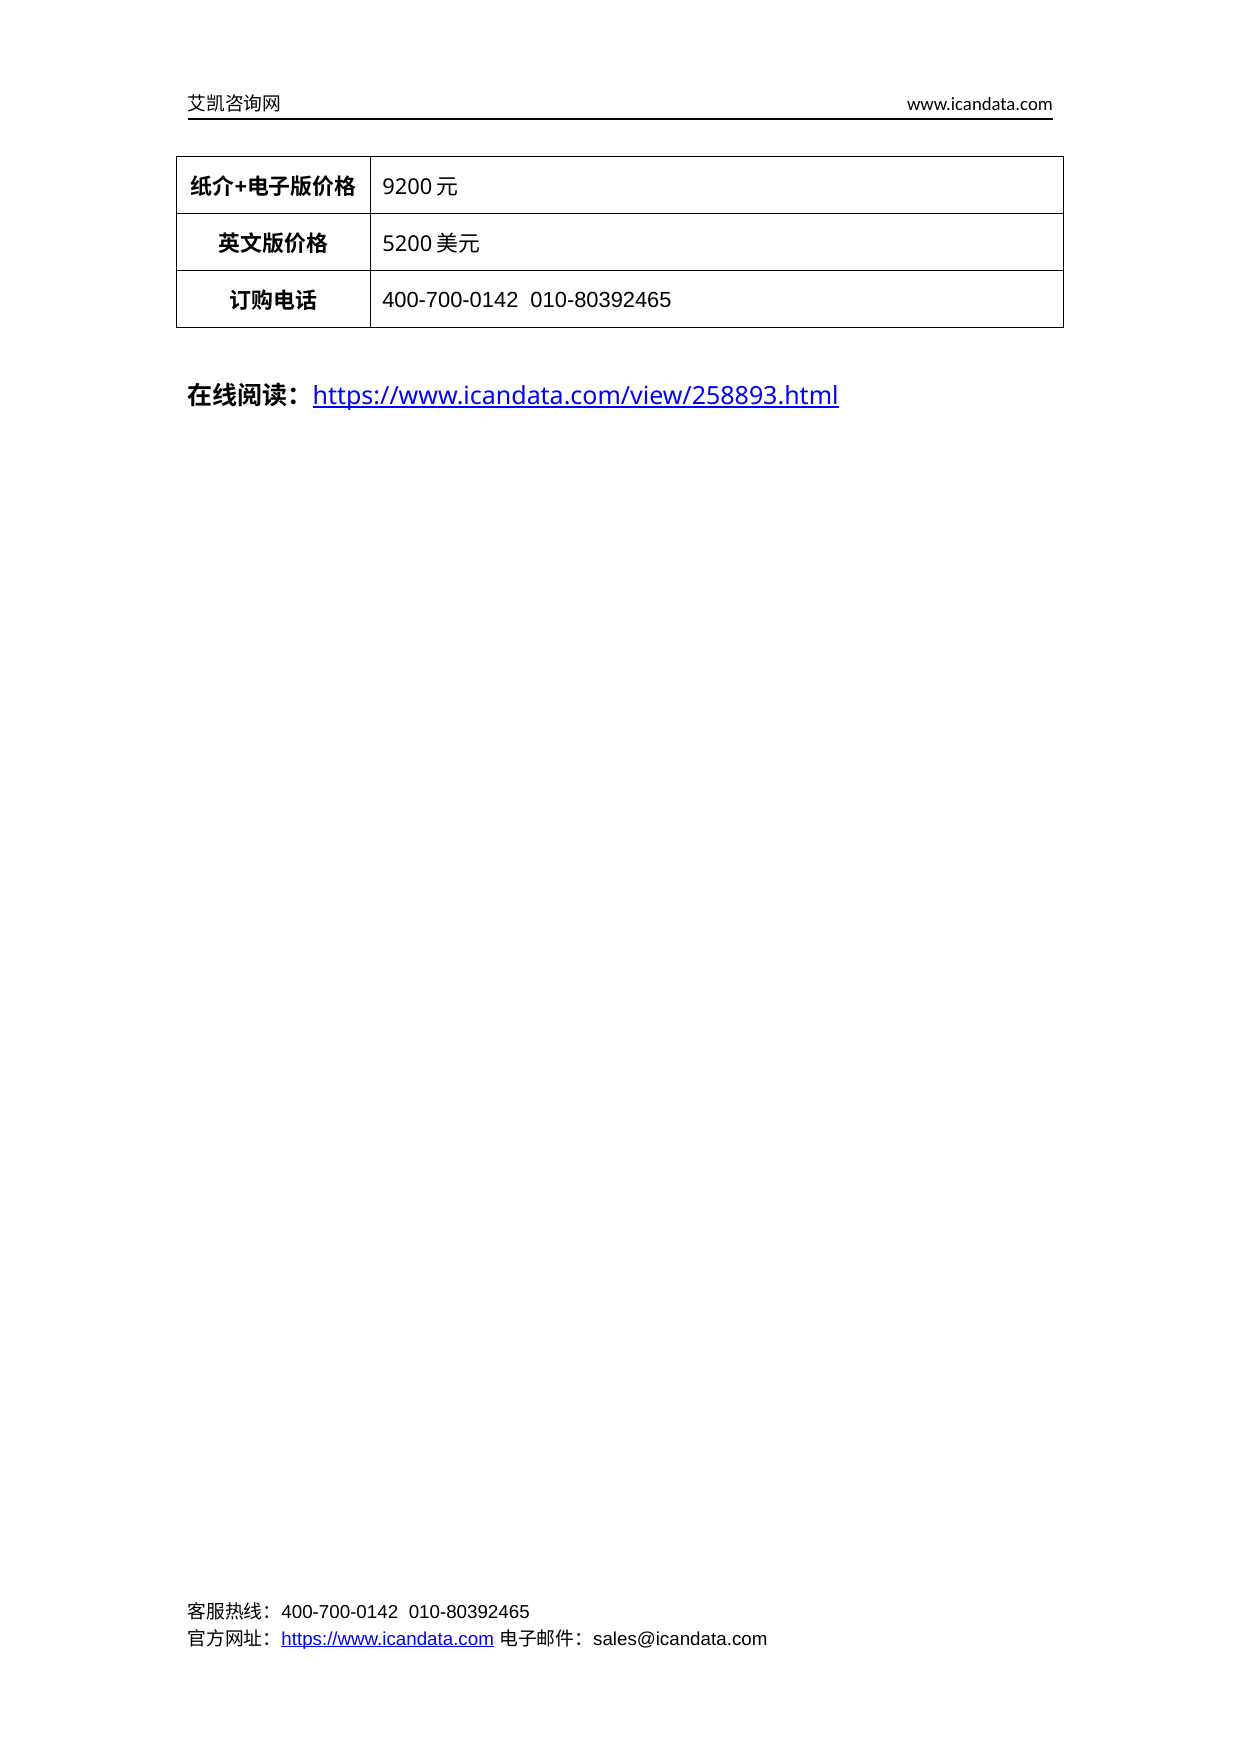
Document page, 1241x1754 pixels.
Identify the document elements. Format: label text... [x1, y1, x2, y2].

table_cell 400-700-0142 010-80392465 [371, 271, 1063, 327]
table_cell 纸介+电子版价格 [177, 157, 370, 213]
table_cell 英文版价格 [177, 214, 370, 270]
text 在线阅读：https://www.icandata.com/view/258893.html [187, 361, 1053, 426]
table_cell 订购电话 [177, 271, 370, 327]
table_cell 9200元 [371, 157, 1063, 213]
table_cell 5200美元 [371, 214, 1063, 270]
